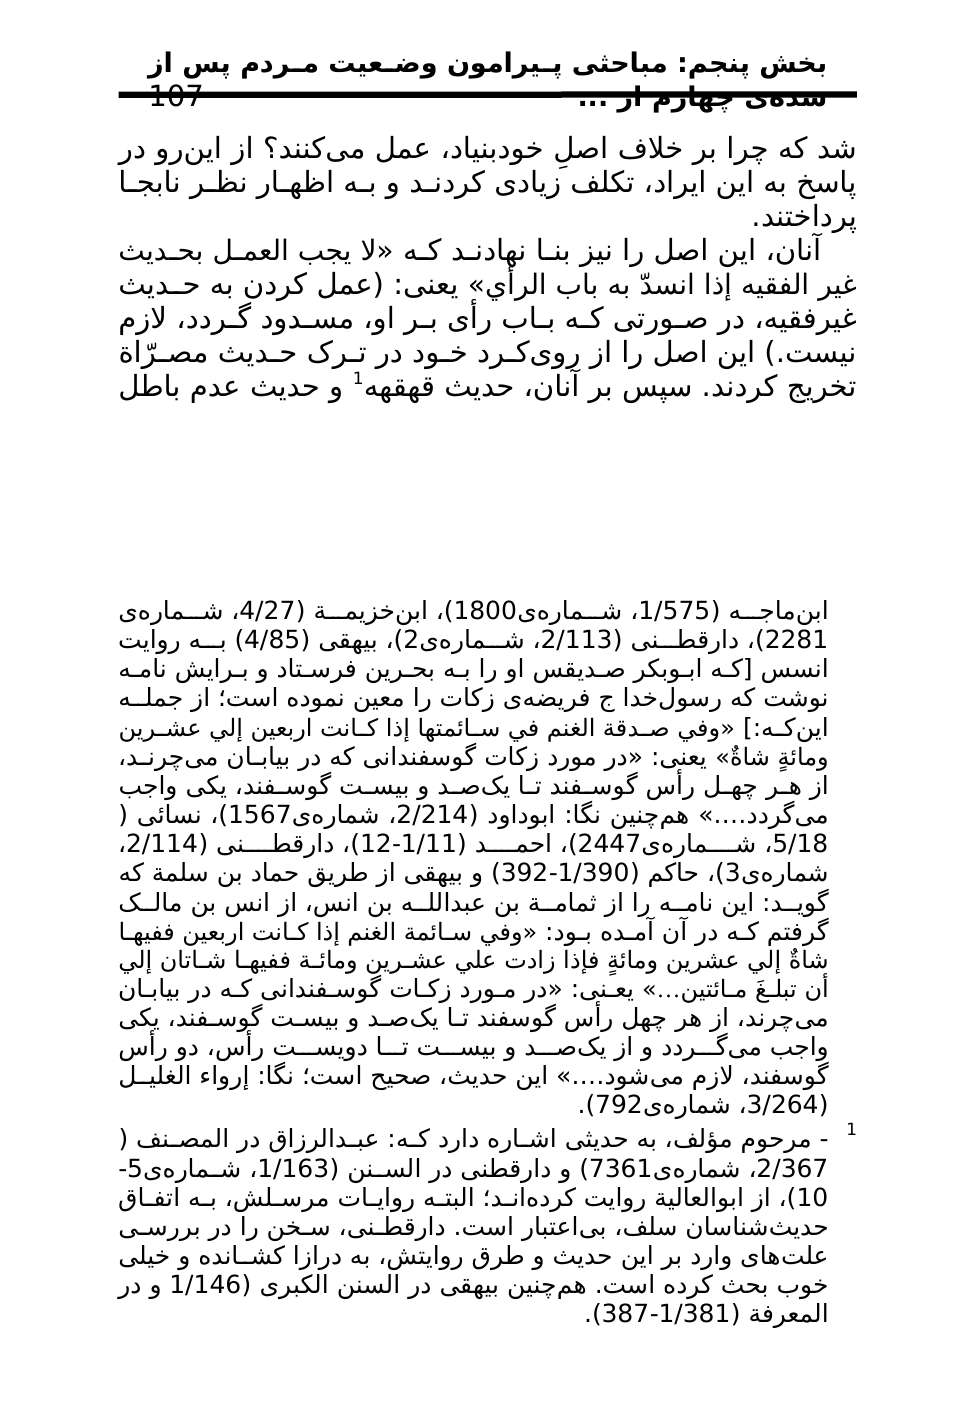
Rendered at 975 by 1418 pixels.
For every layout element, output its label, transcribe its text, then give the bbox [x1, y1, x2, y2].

text آنان، این اصل را نیز بنا نهادند که «لا يجب العمل بحديث غير الفقيه إذا انسدّ به باب الرأي» یعنی: (عمل کردن به حدیث غیرفقیه، در صورتی که باب رأی بر او، مسدود گردد، لازم نیست.) این اصل را از روی‌کرد خود در ترک حدیث مصرّاة تخریج کردند. سپس بر آنان، حدیث قهقهه و حدیث عدم باطل شدن روزه به سبب خوردن و نوشیدن از روی فراموشی، ایراد وارد کرد؛ از این‌رو در پاسخ‌دهی، تکلف نمودند. [118, 233, 857, 437]
text همین‌طور این اصل را بنا نهادند که: «لا عبرة بمفهوم الشرط والوصف»؛ این را از آن‌چه درباره‌ی فرموده‌ی الهی در آیه‌ی 25 سوره‌ی نساء، گفته شده، برگرفتند. خدای متعال در این آیه می‌فرماید: ﴿وَمَن لَّمۡ يَسۡتَطِعۡ مِنكُمۡ طَوۡلًا﴾ [النساء: 25]. سپس بسیاری از روی‌کردهای خودشان، بر آنان به عنوان ایراد وارد شد؛ چنان‌چه در مورد این حدیث که رسول‌خدا ج فرموده‌اند: «في الإبل السائمة زكاة»، این ایراد، بر آنان وارد شد که چرا بر خلاف اصلِ خودبنیاد، عمل می‌کنند؟ از این‌رو در پاسخ به این ایراد، تکلف زیادی کردند و به اظهار نظر نابجا پرداختند. [118, 132, 857, 233]
